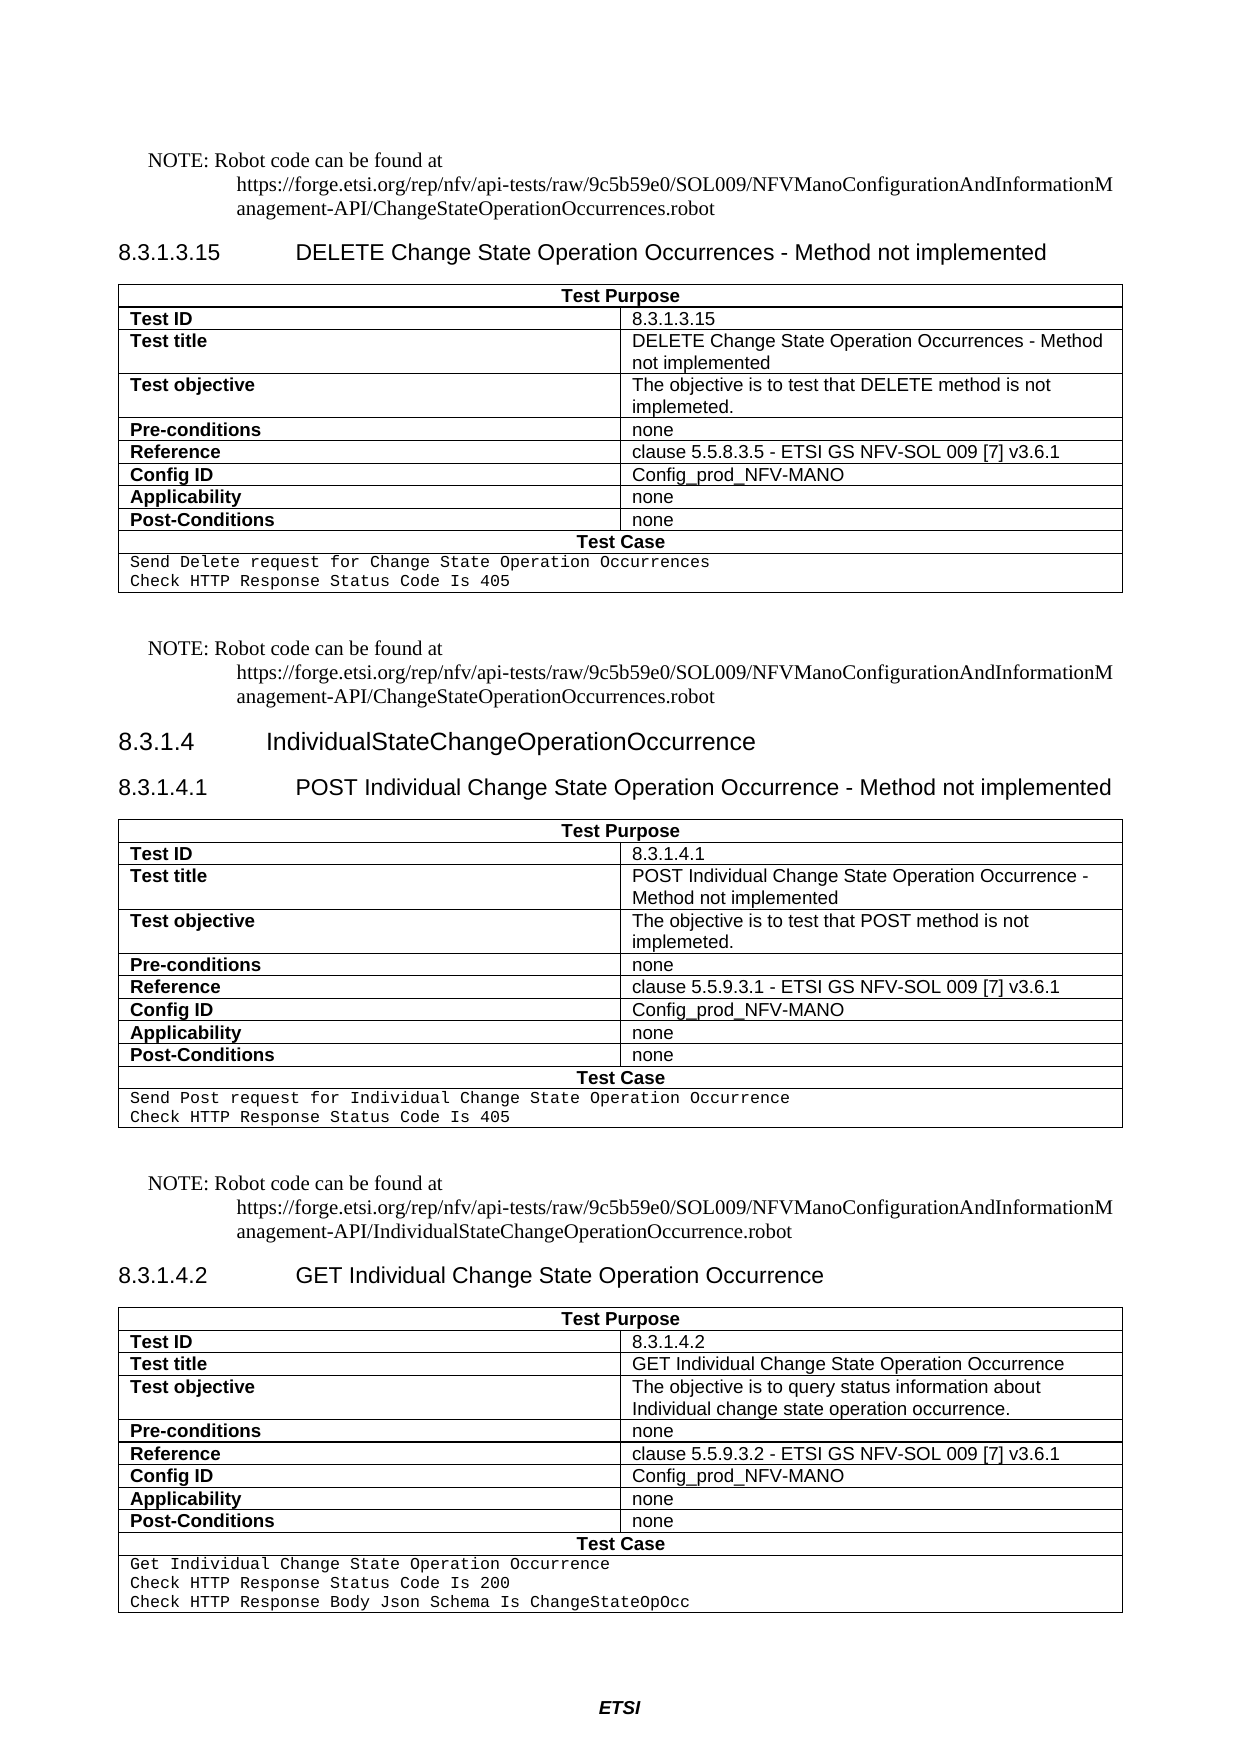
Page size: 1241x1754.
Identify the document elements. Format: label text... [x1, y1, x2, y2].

table_cell Config_prod_NFV-MANO [621, 999, 1122, 1020]
table_cell Reference [119, 1443, 620, 1464]
table_cell Config_prod_NFV-MANO [621, 1465, 1122, 1487]
table_cell Reference [119, 976, 620, 998]
table_cell Applicability [119, 486, 620, 508]
table_cell none [621, 1044, 1122, 1066]
table_cell Post-Conditions [119, 1510, 620, 1532]
table_cell Config ID [119, 999, 620, 1020]
table_cell clause 5.5.9.3.2 - ETSI GS NFV-SOL 009 [7] v3.6.1 [621, 1443, 1122, 1464]
table_cell 8.3.1.4.1 [621, 843, 1122, 864]
text NOTE: Robot code can be found at https://forge.etsi.org/rep/nfv/api-tests/raw/9c5b59e0/SOL009/NFVManoConfigurationAndInformationManagement-API/ChangeStateOperationOccurrences.robot [148, 148, 1122, 220]
table_cell Test title [119, 1353, 620, 1375]
table_cell Send Post request for Individual Change State Operation Occurrence Check HTTP Response Status Code Is 405 [119, 1089, 1122, 1127]
table_cell Reference [119, 441, 620, 462]
table_cell Test objective [119, 1376, 620, 1419]
table_cell none [621, 1021, 1122, 1043]
table_cell none [621, 1488, 1122, 1509]
table_cell Test ID [119, 308, 620, 329]
table_cell Config_prod_NFV-MANO [621, 464, 1122, 485]
table_cell POST Individual Change State Operation Occurrence - Method not implemented [621, 865, 1122, 908]
table_cell Test Case [119, 1533, 1122, 1554]
table_cell clause 5.5.8.3.5 - ETSI GS NFV-SOL 009 [7] v3.6.1 [621, 441, 1122, 462]
table_cell Pre-conditions [119, 418, 620, 440]
subtitle 8.3.1.4.1 POST Individual Change State Operation Occurrence - Method not implemented [118, 774, 1122, 800]
table_cell none [621, 1420, 1122, 1441]
table_cell Send Delete request for Change State Operation Occurrences Check HTTP Response Status Code Is 405 [119, 554, 1122, 592]
table_cell Test Case [119, 531, 1122, 553]
table_cell Post-Conditions [119, 509, 620, 530]
subtitle 8.3.1.3.15 DELETE Change State Operation Occurrences - Method not implemented [118, 239, 1122, 265]
table_header Test Purpose [119, 1308, 1122, 1329]
table_cell Test title [119, 865, 620, 908]
table_cell Get Individual Change State Operation Occurrence Check HTTP Response Status Code Is 200 Check HTTP Response Body Json Schema Is ChangeStateOpOcc [119, 1556, 1122, 1612]
table_cell DELETE Change State Operation Occurrences - Method not implemented [621, 330, 1122, 373]
table_cell Pre-conditions [119, 1420, 620, 1441]
table_cell Test Case [119, 1067, 1122, 1088]
text NOTE: Robot code can be found at https://forge.etsi.org/rep/nfv/api-tests/raw/9c5b59e0/SOL009/NFVManoConfigurationAndInformationManagement-API/ChangeStateOperationOccurrences.robot [148, 636, 1122, 708]
table_cell 8.3.1.3.15 [621, 308, 1122, 329]
table_cell none [621, 486, 1122, 508]
table_cell Test objective [119, 374, 620, 417]
table_cell none [621, 954, 1122, 975]
table_header Test Purpose [119, 820, 1122, 842]
table_cell Applicability [119, 1488, 620, 1509]
table_cell Config ID [119, 464, 620, 485]
table_cell Test ID [119, 843, 620, 864]
table_cell none [621, 418, 1122, 440]
table_cell none [621, 1510, 1122, 1532]
table_cell Applicability [119, 1021, 620, 1043]
table_cell Config ID [119, 1465, 620, 1487]
table_cell Post-Conditions [119, 1044, 620, 1066]
table_cell GET Individual Change State Operation Occurrence [621, 1353, 1122, 1375]
table_header Test Purpose [119, 285, 1122, 306]
table_cell none [621, 509, 1122, 530]
table_cell The objective is to query status information about Individual change state operation occurrence. [621, 1376, 1122, 1419]
subtitle 8.3.1.4.2 GET Individual Change State Operation Occurrence [118, 1262, 1122, 1288]
table_cell The objective is to test that POST method is not implemeted. [621, 910, 1122, 953]
table_cell 8.3.1.4.2 [621, 1331, 1122, 1352]
table_cell Pre-conditions [119, 954, 620, 975]
table_cell Test objective [119, 910, 620, 953]
subtitle 8.3.1.4 IndividualStateChangeOperationOccurrence [118, 726, 1122, 755]
table_cell Test ID [119, 1331, 620, 1352]
table_cell The objective is to test that DELETE method is not implemeted. [621, 374, 1122, 417]
table_cell Test title [119, 330, 620, 373]
table_cell clause 5.5.9.3.1 - ETSI GS NFV-SOL 009 [7] v3.6.1 [621, 976, 1122, 998]
